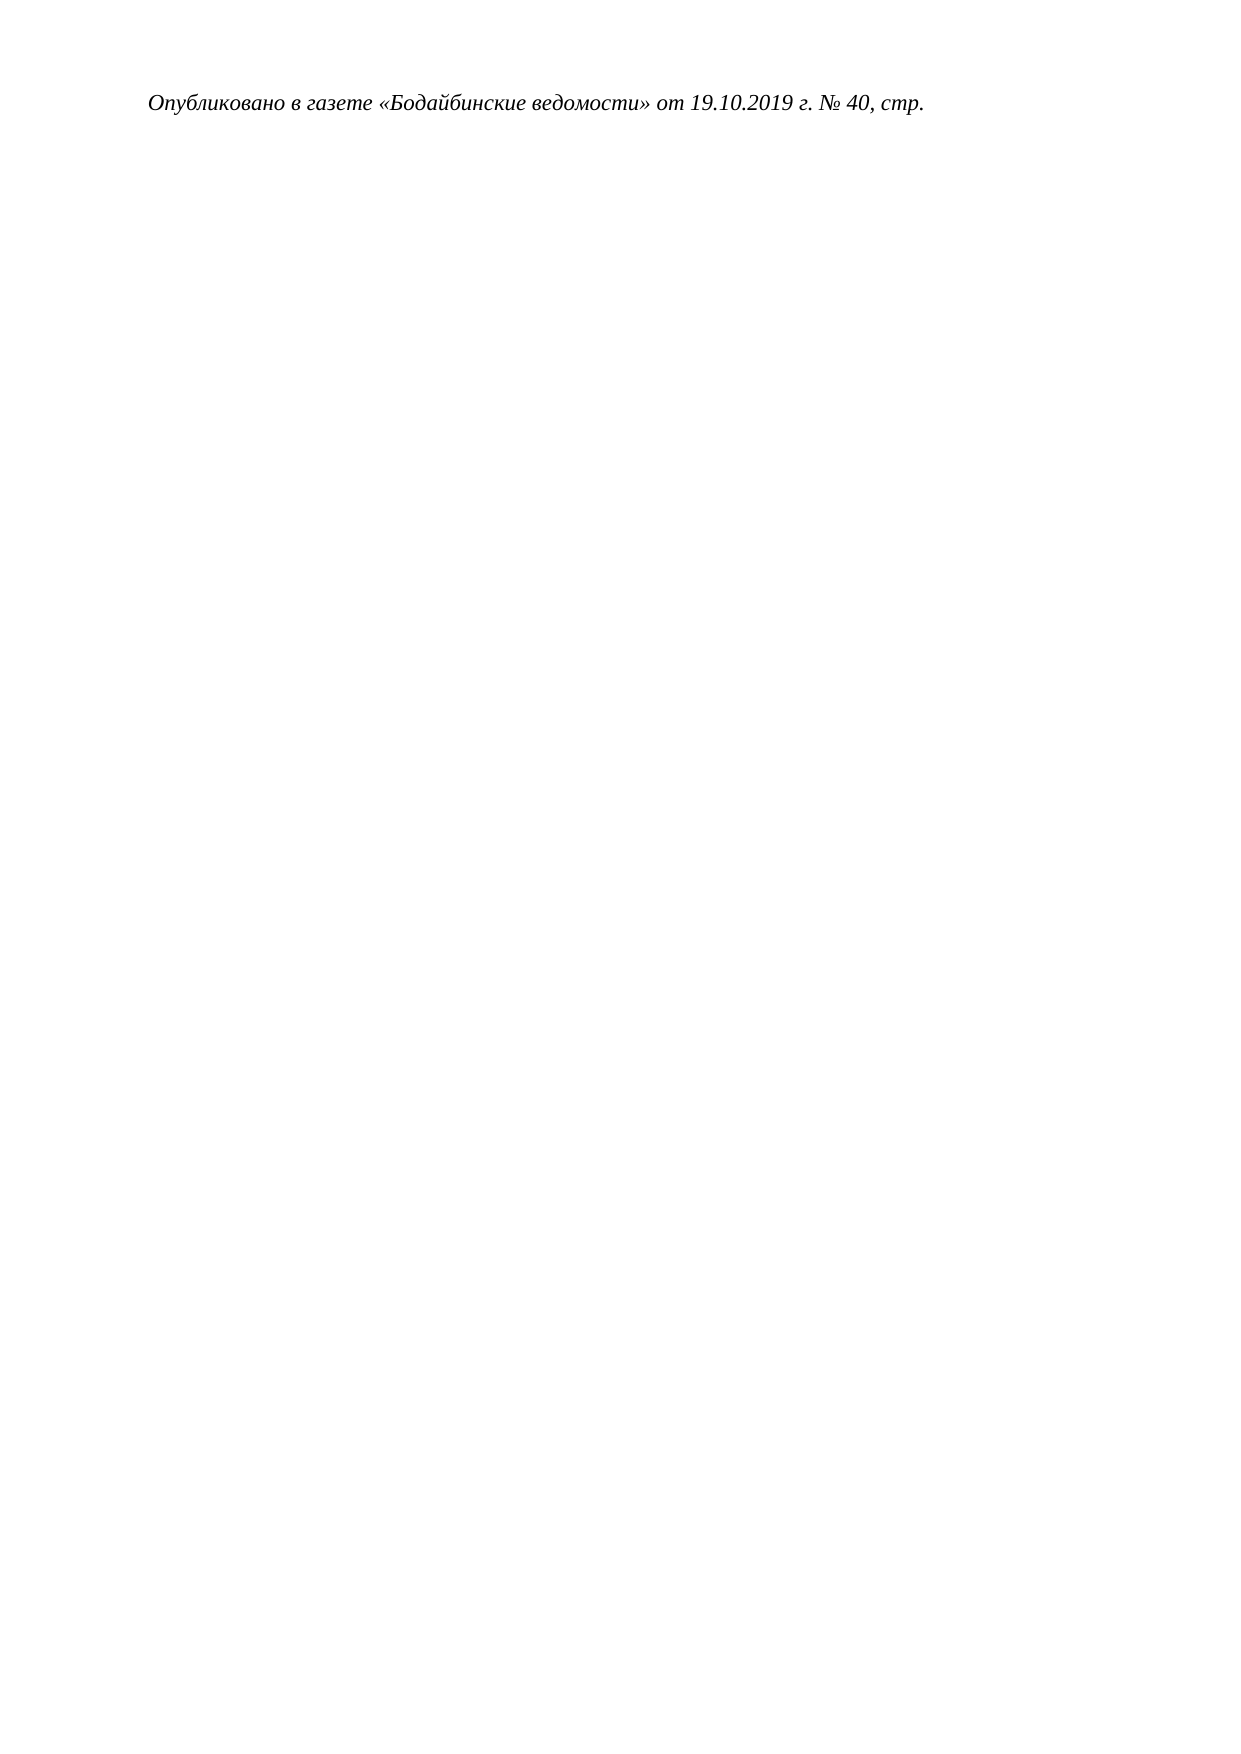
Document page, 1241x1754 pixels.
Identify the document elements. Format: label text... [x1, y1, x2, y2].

text Опубликовано в газете «Бодайбинские ведомости» от 19.10.2019 г. № 40, стр. [148, 89, 1152, 115]
